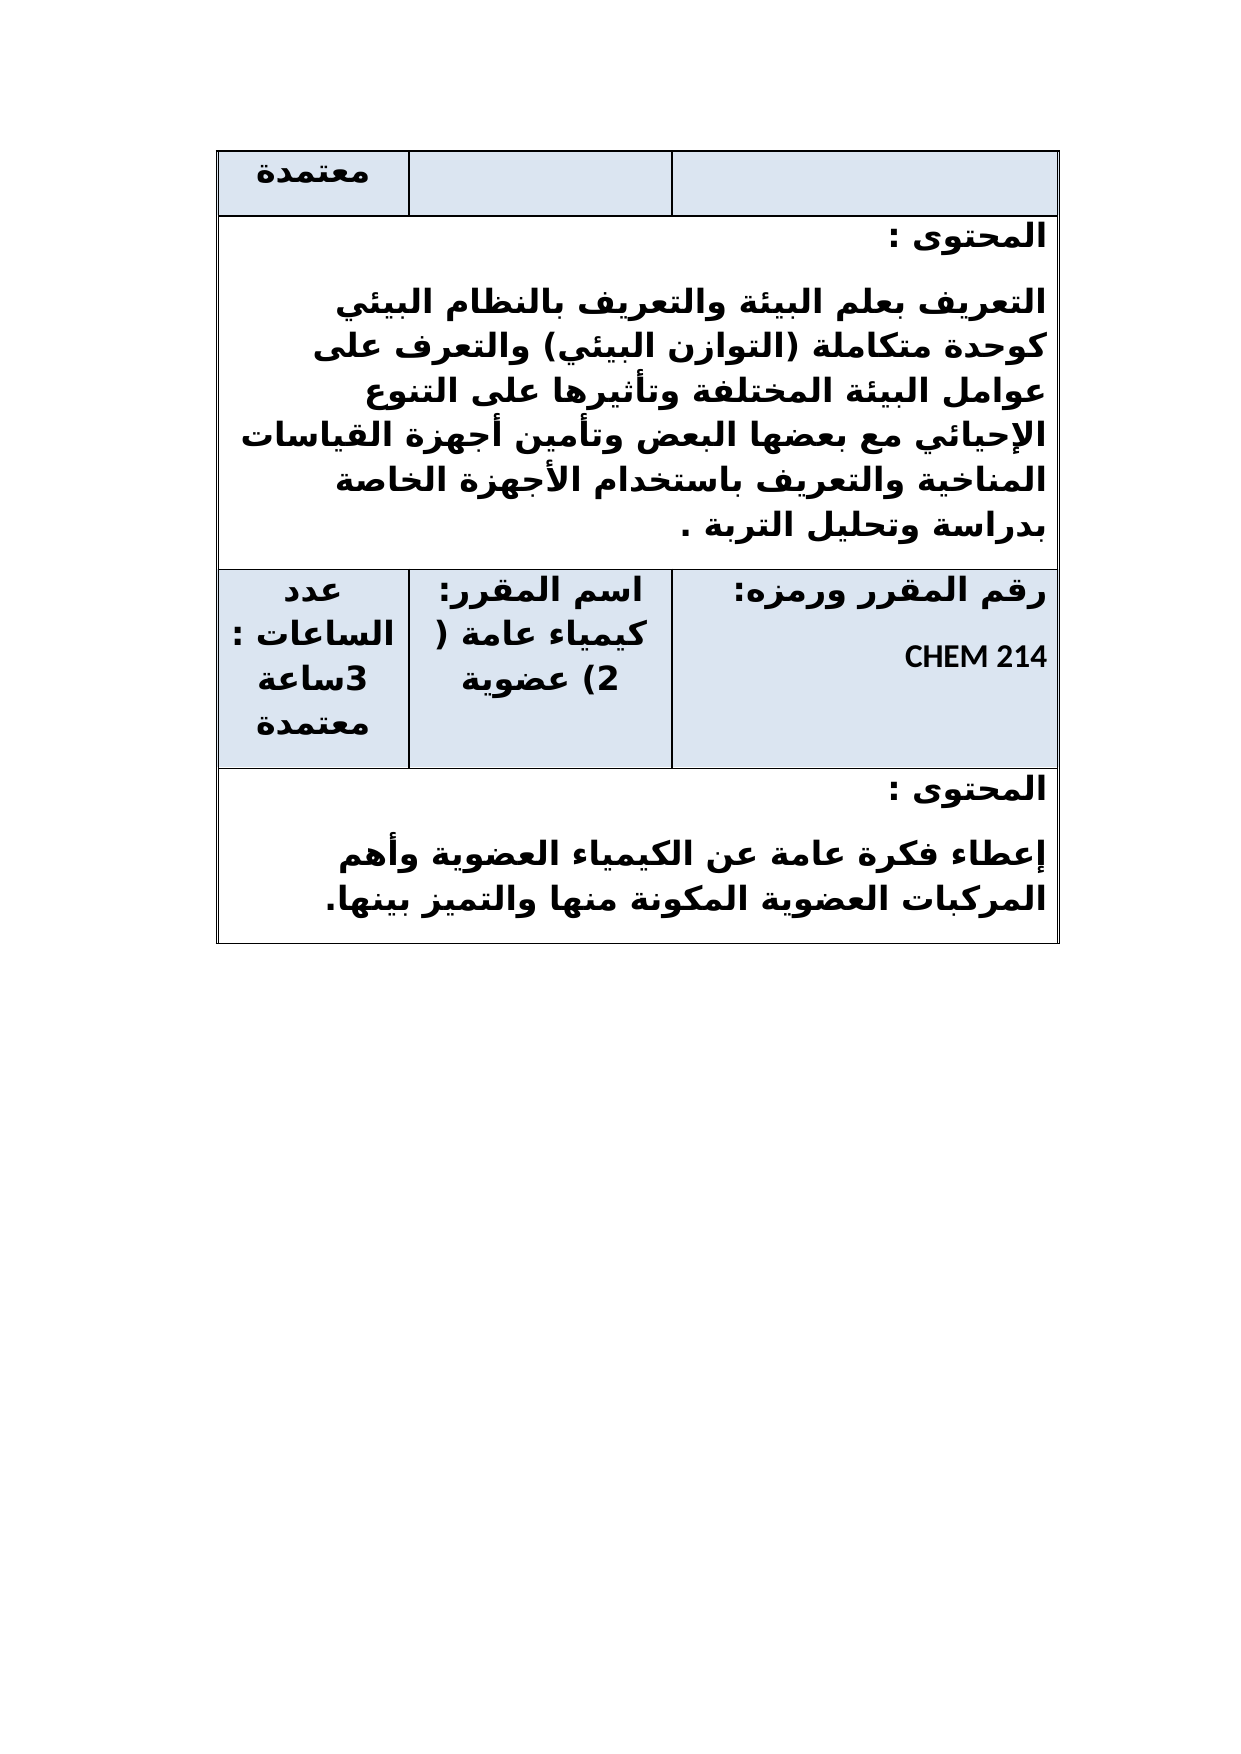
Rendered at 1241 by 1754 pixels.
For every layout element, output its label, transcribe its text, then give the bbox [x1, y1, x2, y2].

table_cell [219, 152, 408, 215]
table_cell المحتوى : إعطاء فكرة عامة عن الكيمياء العضوية وأهم المركبات العضوية المكونة منها والتميز بينها. [219, 769, 1057, 942]
table_cell المحتوى : التعريف بعلم البيئة والتعريف بالنظام البيئي كوحدة متكاملة (التوازن البيئي) والتعرف على عوامل البيئة المختلفة وتأثيرها على التنوع الإحيائي مع بعضها البعض وتأمين أجهزة القياسات المناخية والتعريف باستخدام الأجهزة الخاصة بدراسة وتحليل التربة . [219, 217, 1057, 568]
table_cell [673, 152, 1057, 215]
table_cell اسم المقرر: كيمياء عامة (2) عضوية [410, 570, 671, 767]
table_cell عدد الساعات : 3ساعة معتمدة [219, 570, 408, 767]
table_cell رقم المقرر ورمزه: CHEM 214 [673, 570, 1057, 767]
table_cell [410, 152, 671, 215]
